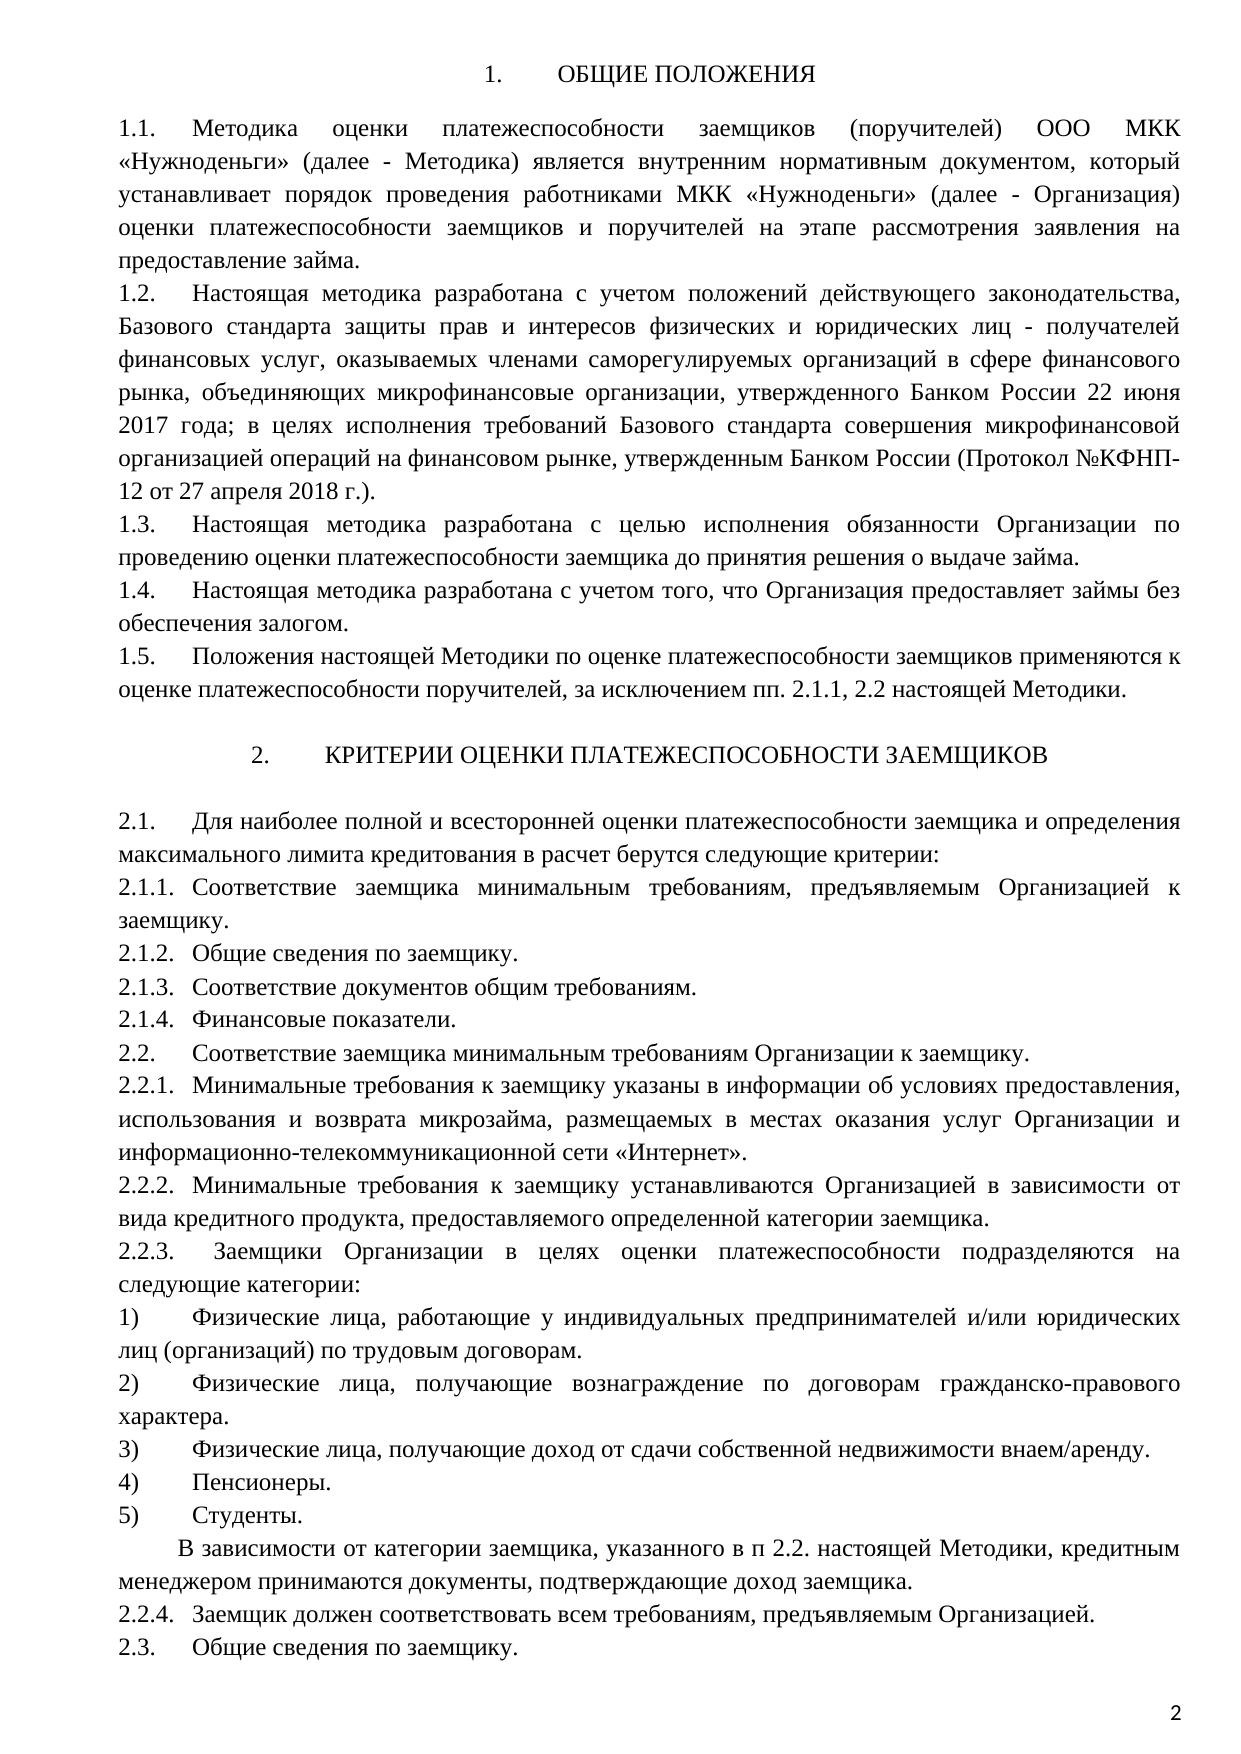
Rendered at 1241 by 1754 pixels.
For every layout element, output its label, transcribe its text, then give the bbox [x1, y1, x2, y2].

list Заемщик должен соответствовать всем требованиям, предъявляемым Организацией. [118, 1599, 1181, 1628]
list Положения настоящей Методики по оценке платежеспособности заемщиков применяются к оценке платежеспособности поручителей, за исключением пп. 2.1.1, 2.2 настоящей Методики. [118, 641, 1181, 703]
list Настоящая методика разработана с учетом того, что Организация предоставляет займы без обеспечения залогом. [118, 575, 1181, 637]
list Пенсионеры. [118, 1467, 1181, 1496]
list Соответствие заемщика минимальным требованиям, предъявляемым Организацией к заемщику. [118, 872, 1181, 934]
list Финансовые показатели. [118, 1004, 1181, 1033]
list Общие сведения по заемщику. [118, 1632, 1181, 1661]
list Соответствие заемщика минимальным требованиям Организации к заемщику. [118, 1038, 1181, 1066]
list Минимальные требования к заемщику устанавливаются Организацией в зависимости от вида кредитного продукта, предоставляемого определенной категории заемщика. [118, 1170, 1181, 1231]
list Студенты. [118, 1500, 1181, 1529]
list Минимальные требования к заемщику указаны в информации об условиях предоставления, использования и возврата микрозайма, размещаемых в местах оказания услуг Организации и информационно-телекоммуникационной сети «Интернет». [118, 1071, 1181, 1165]
list ОБЩИЕ ПОЛОЖЕНИЯ [118, 59, 1181, 88]
list Физические лица, получающие вознаграждение по договорам гражданско-правового характера. [118, 1368, 1181, 1429]
list Соответствие документов общим требованиям. [118, 972, 1181, 1000]
list Физические лица, получающие доход от сдачи собственной недвижимости внаем/аренду. [118, 1434, 1181, 1463]
list Общие сведения по заемщику. [118, 938, 1181, 967]
list Физические лица, работающие у индивидуальных предпринимателей и/или юридических лиц (организаций) по трудовым договорам. [118, 1302, 1181, 1363]
list Методика оценки платежеспособности заемщиков (поручителей) ООО МКК «Нужноденьги» (далее - Методика) является внутренним нормативным документом, который устанавливает порядок проведения работниками МКК «Нужноденьги» (далее - Организация) оценки платежеспособности заемщиков и поручителей на этапе рассмотрения заявления на предоставление займа. [118, 113, 1181, 274]
list Настоящая методика разработана с учетом положений действующего законодательства, Базового стандарта защиты прав и интересов физических и юридических лиц - получателей финансовых услуг, оказываемых членами саморегулируемых организаций в сфере финансового рынка, объединяющих микрофинансовые организации, утвержденного Банком России 22 июня 2017 года; в целях исполнения требований Базового стандарта совершения микрофинансовой организацией операций на финансовом рынке, утвержденным Банком России (Протокол №КФНП-12 от 27 апреля 2018 г.). [118, 278, 1181, 505]
list КРИТЕРИИ ОЦЕНКИ ПЛАТЕЖЕСПОСОБНОСТИ ЗАЕМЩИКОВ [118, 740, 1181, 769]
list Заемщики Организации в целях оценки платежеспособности подразделяются на следующие категории: [118, 1236, 1181, 1297]
list Для наиболее полной и всесторонней оценки платежеспособности заемщика и определения максимального лимита кредитования в расчет берутся следующие критерии: [118, 806, 1181, 868]
list Настоящая методика разработана с целью исполнения обязанности Организации по проведению оценки платежеспособности заемщика до принятия решения о выдаче займа. [118, 509, 1181, 571]
list В зависимости от категории заемщика, указанного в п 2.2. настоящей Методики, кредитным менеджером принимаются документы, подтверждающие доход заемщика. [118, 1533, 1181, 1595]
